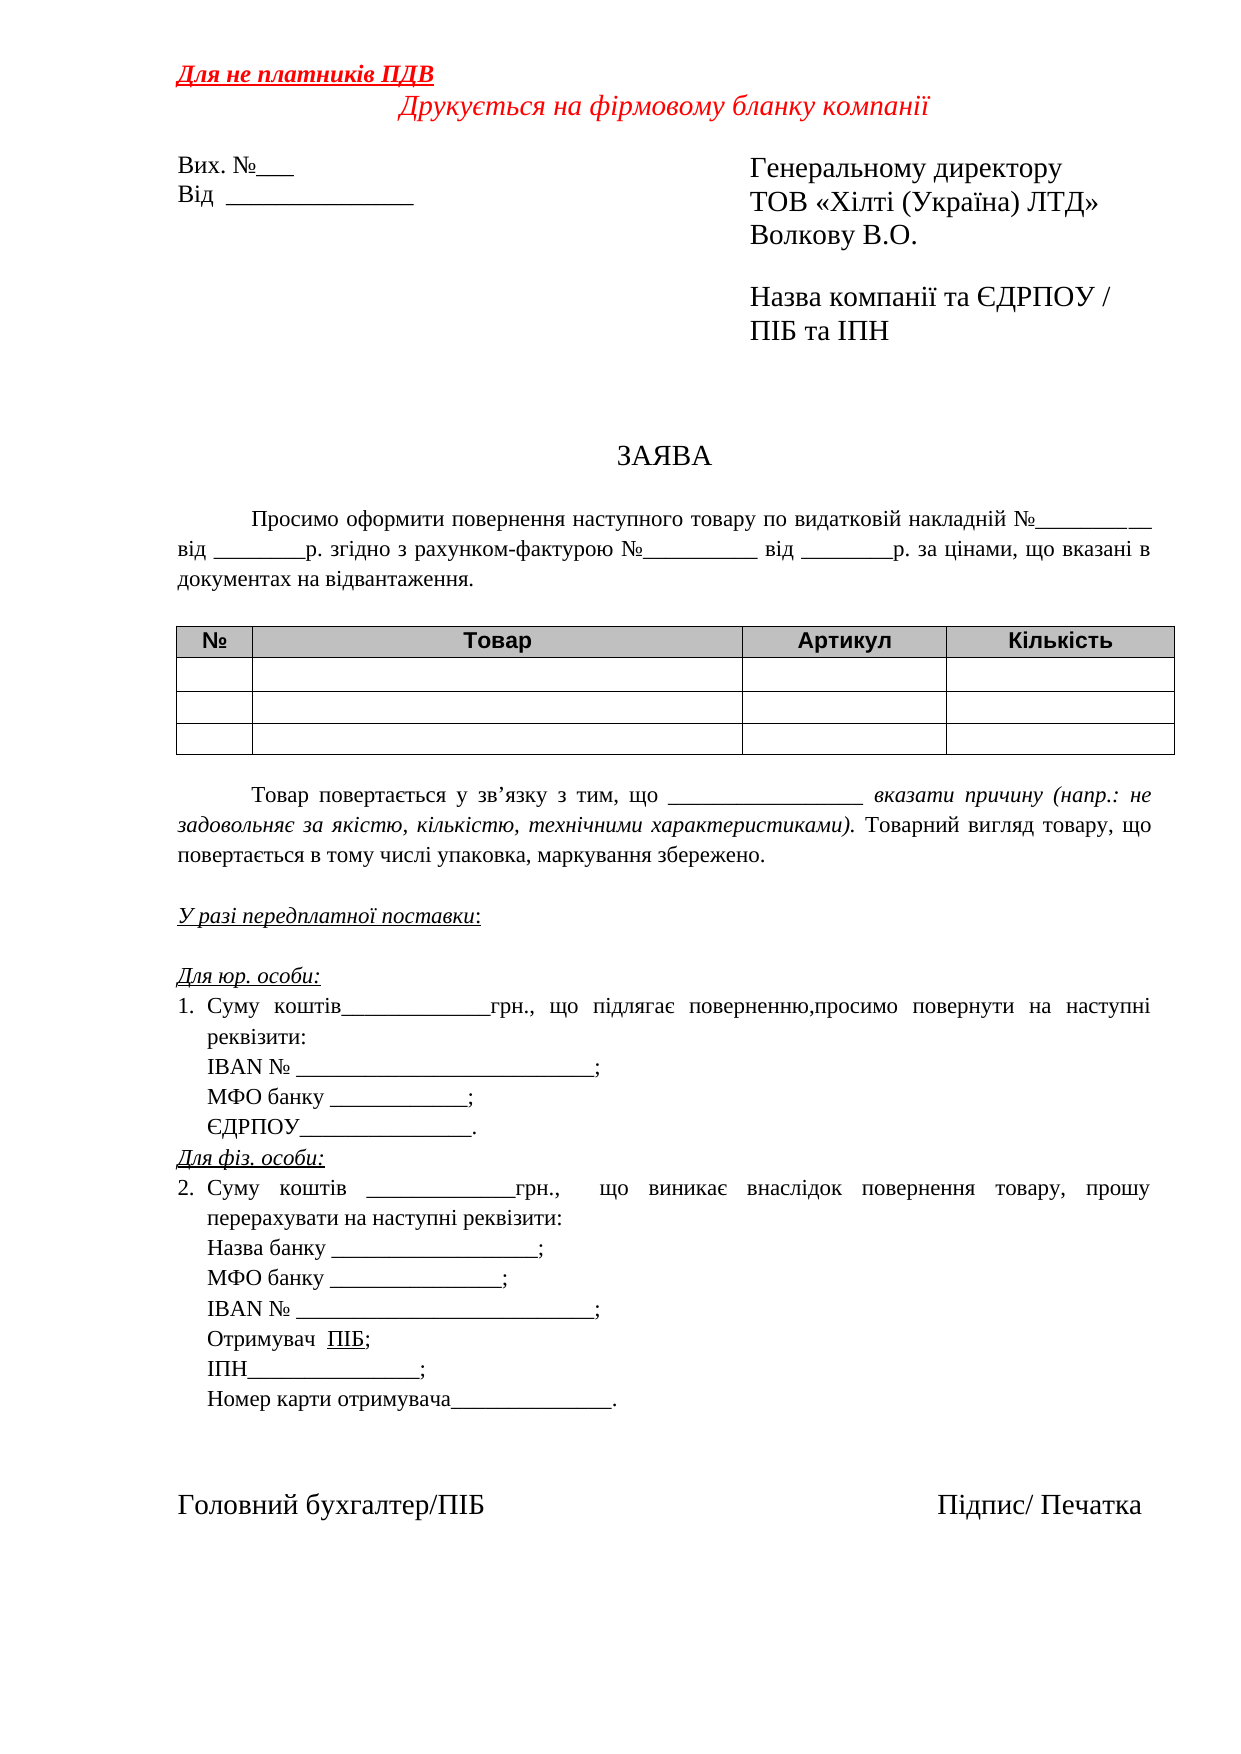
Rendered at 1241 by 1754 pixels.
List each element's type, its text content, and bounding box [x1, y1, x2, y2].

table_cell [743, 658, 946, 691]
table_cell [743, 724, 946, 754]
text Номер карти отримувача______________. [177, 1385, 1152, 1412]
text IBAN № __________________________; [177, 1295, 1152, 1321]
text ЗАЯВА [177, 438, 1152, 471]
table_header Артикул [743, 627, 946, 657]
text Друкується на фірмовому бланку компанії [177, 88, 1152, 121]
text IBAN № __________________________; [177, 1053, 1152, 1079]
text Отримувач ПІБ; [177, 1325, 1152, 1351]
text Просимо оформити повернення наступного товару по видатковій накладній №__________ від ________р. згідно з рахунком-фактурою №__________ від ________р. за цінами, що вказані в документах на відвантаження. [177, 505, 1152, 591]
table_cell [177, 658, 252, 691]
table_header Кількість [947, 627, 1174, 657]
text ІПН_______________; [177, 1355, 1152, 1381]
table_header № [177, 627, 252, 657]
text Для юр. особи: [177, 962, 1152, 989]
text МФО банку ____________; [177, 1083, 1152, 1109]
table_cell [947, 658, 1174, 691]
text У разі передплатної поставки: [177, 902, 1152, 928]
text Назва банку __________________; [177, 1234, 1152, 1261]
text ЄДРПОУ_______________. [177, 1113, 1152, 1140]
table_cell [253, 658, 742, 691]
table_cell [743, 692, 946, 722]
table_header Товар [253, 627, 742, 657]
table_header Генеральному директору ТОВ «Хілті (Україна) ЛТД» Волкову В.О. Назва компанії та ЄДРПОУ / ПІБ та ІПН [738, 150, 1163, 347]
table_cell [177, 724, 252, 754]
table_cell [253, 724, 742, 754]
text Для фіз. особи: [177, 1144, 1152, 1170]
text МФО банку _______________; [177, 1264, 1152, 1291]
text Для не платників ПДВ [177, 59, 1152, 88]
table_header Вих. №___ Від _______________ [166, 150, 738, 347]
text Товар повертається у зв’язку з тим, що _________________ вказати причину (напр.: не задовольняє за якістю, кількістю, технічними характеристиками). Товарний вигляд товару, що повертається в тому числі упаковка, маркування збережено. [177, 781, 1152, 868]
table_cell [947, 724, 1174, 754]
table_cell [253, 692, 742, 722]
list Суму коштів _____________грн., що виникає внаслідок повернення товару, прошу перерахувати на наступні реквізити: [177, 1174, 1152, 1230]
text Головний бухгалтер/ПІБ Підпис/ Печатка [177, 1487, 1152, 1521]
table_cell [947, 692, 1174, 722]
table_cell [177, 692, 252, 722]
list Суму коштів_____________грн., що підлягає поверненню,просимо повернути на наступні реквізити: [177, 993, 1152, 1049]
